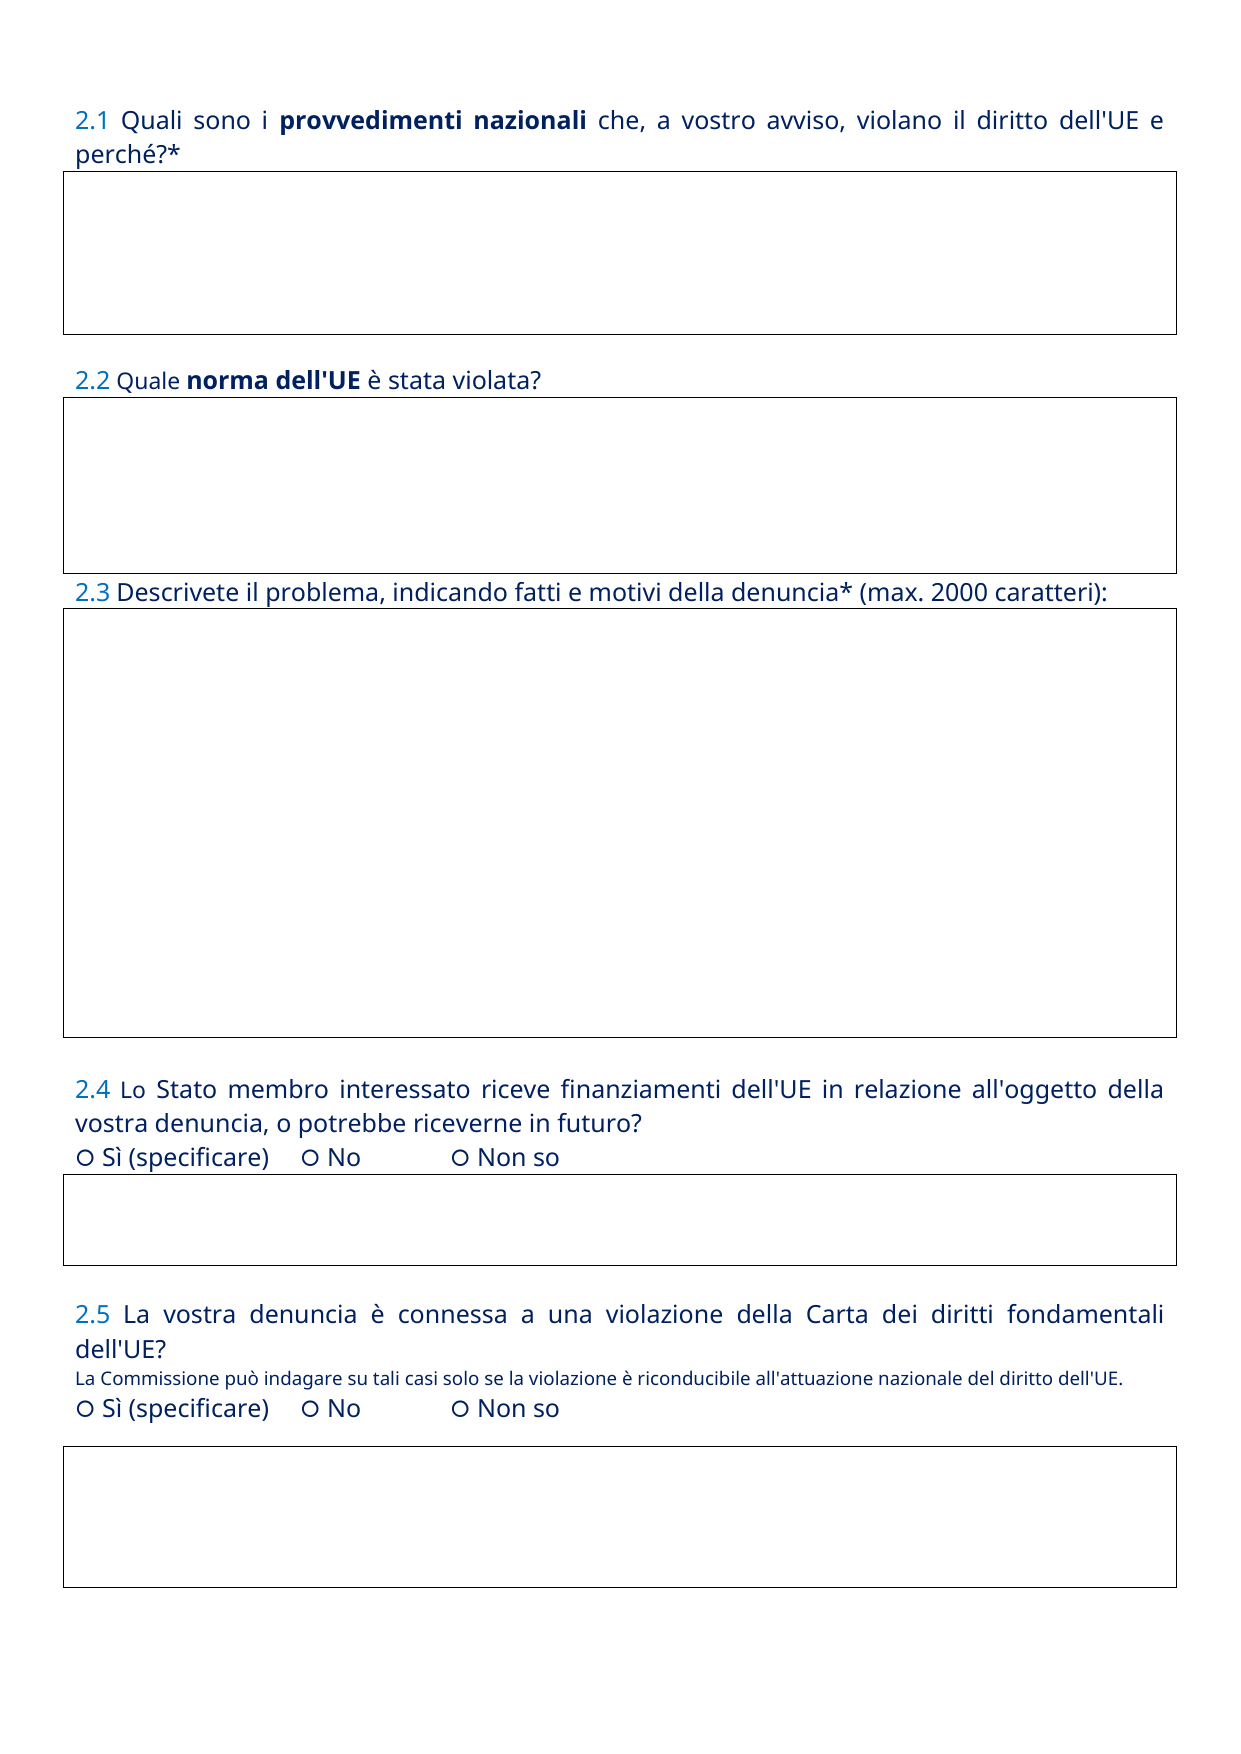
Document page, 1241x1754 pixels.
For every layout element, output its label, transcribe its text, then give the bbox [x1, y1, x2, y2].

text Sì (specificare) No Non so [75, 1140, 1165, 1174]
table_header [64, 398, 1176, 573]
text 2.3 Descrivete il problema, indicando fatti e motivi della denuncia* (max. 2000 caratteri): [75, 574, 1165, 608]
text 2.2 Quale norma dell'UE è stata violata? [75, 363, 1165, 397]
table_header [64, 1175, 1176, 1265]
text 2.5 La vostra denuncia è connessa a una violazione della Carta dei diritti fondamentali dell'UE? La Commissione può indagare su tali casi solo se la violazione è riconducibile all'attuazione nazionale del diritto dell'UE. [75, 1297, 1165, 1391]
table_header [64, 609, 1176, 1037]
table_header [64, 1447, 1176, 1587]
text 2.4 Lo Stato membro interessato riceve finanziamenti dell'UE in relazione all'oggetto della vostra denuncia, o potrebbe riceverne in futuro? [75, 1072, 1165, 1140]
text Sì (specificare) No Non so [75, 1391, 1165, 1425]
table_header [64, 172, 1176, 333]
text 2.1 Quali sono i provvedimenti nazionali che, a vostro avviso, violano il diritto dell'UE e perché?* [75, 103, 1165, 171]
